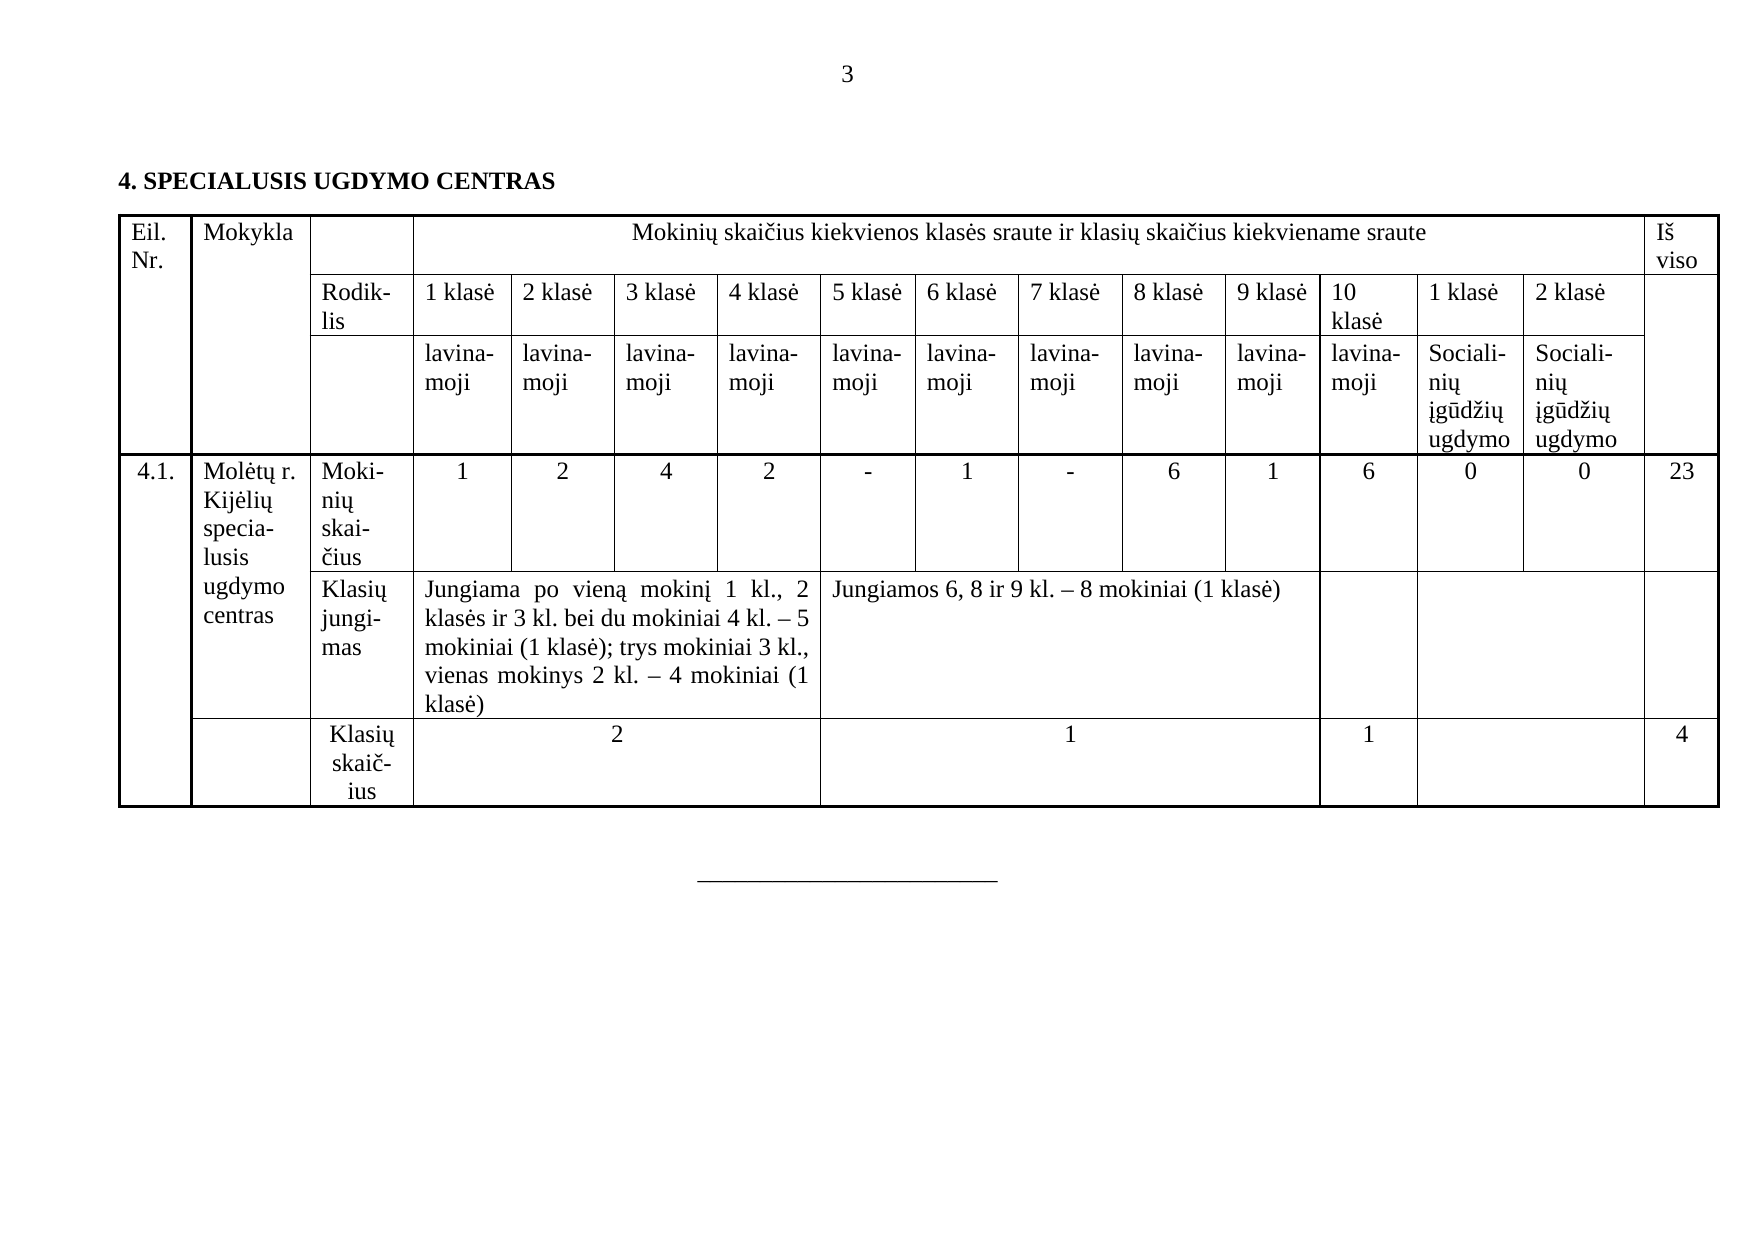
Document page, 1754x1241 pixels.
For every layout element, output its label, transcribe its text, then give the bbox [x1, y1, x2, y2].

table_cell Moki- nių skai- čius [311, 456, 413, 571]
table_cell 4 [1645, 719, 1717, 805]
table_cell 6 [1321, 456, 1417, 571]
table_cell 7 klasė [1019, 275, 1122, 335]
table_cell 2 klasė [1524, 275, 1644, 335]
table_cell lavina- moji [615, 336, 717, 453]
table_cell lavina-moji [1321, 336, 1417, 453]
table_cell 2 [512, 456, 614, 571]
text 4. SPECIALUSIS UGDYMO CENTRAS [118, 166, 1577, 194]
table_cell Jungiama po vieną mokinį 1 kl., 2 klasės ir 3 kl. bei du mokiniai 4 kl. – 5 mokiniai (1 klasė); trys mokiniai 3 kl., vienas mokinys 2 kl. – 4 mokiniai (1 klasė) [414, 572, 820, 718]
table_cell 1 [414, 456, 511, 571]
table_header [311, 217, 413, 274]
table_cell Klasių skaič-ius [311, 719, 413, 805]
table_cell 0 [1418, 456, 1523, 571]
table_header Mokinių skaičius kiekvienos klasės sraute ir klasių skaičius kiekviename sraute [414, 217, 1644, 274]
table_cell 1 [916, 456, 1018, 571]
table_cell Klasių jungi-mas [311, 572, 413, 718]
table_cell [1418, 719, 1644, 805]
table_cell 8 klasė [1123, 275, 1225, 335]
table_header Eil. Nr. [121, 217, 190, 453]
table_cell 5 klasė [821, 275, 915, 335]
table_cell lavina-moji [1019, 336, 1122, 453]
table_cell 1 [1226, 456, 1319, 571]
table_cell [1645, 275, 1717, 453]
table_cell lavina-moji [916, 336, 1018, 453]
table_cell Molėtų r. Kijėlių specia- lusis ugdymo centras [193, 456, 310, 718]
table_cell Sociali-nių įgūdžių ugdymo [1524, 336, 1644, 453]
table_cell [311, 336, 413, 453]
table_cell lavina- moji [718, 336, 820, 453]
table_cell lavina- moji [512, 336, 614, 453]
text ________________________ [118, 856, 1577, 885]
table_cell 4.1. [121, 456, 190, 805]
table_cell - [821, 456, 915, 571]
table_cell 2 klasė [512, 275, 614, 335]
table_header Mokykla [193, 217, 310, 453]
table_cell 1 klasė [414, 275, 511, 335]
table_cell Rodik- lis [311, 275, 413, 335]
table_cell 0 [1524, 456, 1644, 571]
table_cell [193, 719, 310, 805]
table_cell 1 [821, 719, 1319, 805]
table_cell [1321, 572, 1417, 718]
table_cell lavina-moji [1226, 336, 1319, 453]
table_cell 6 klasė [916, 275, 1018, 335]
table_cell 4 klasė [718, 275, 820, 335]
table_cell [1418, 572, 1644, 718]
table_header Iš viso [1645, 217, 1717, 274]
table_cell 2 [718, 456, 820, 571]
table_cell [1645, 572, 1717, 718]
table_cell Jungiamos 6, 8 ir 9 kl. – 8 mokiniai (1 klasė) [821, 572, 1319, 718]
table_cell - [1019, 456, 1122, 571]
table_cell 1 klasė [1418, 275, 1523, 335]
table_cell 3 klasė [615, 275, 717, 335]
table_cell lavina-moji [1123, 336, 1225, 453]
table_cell 23 [1645, 456, 1717, 571]
table_cell 2 [414, 719, 820, 805]
table_cell Sociali-nių įgūdžių ugdymo [1418, 336, 1523, 453]
table_cell lavina-moji [414, 336, 511, 453]
table_cell lavina-moji [821, 336, 915, 453]
table_cell 4 [615, 456, 717, 571]
table_cell 6 [1123, 456, 1225, 571]
table_cell 10 klasė [1321, 275, 1417, 335]
table_cell 1 [1321, 719, 1417, 805]
table_cell 9 klasė [1226, 275, 1319, 335]
